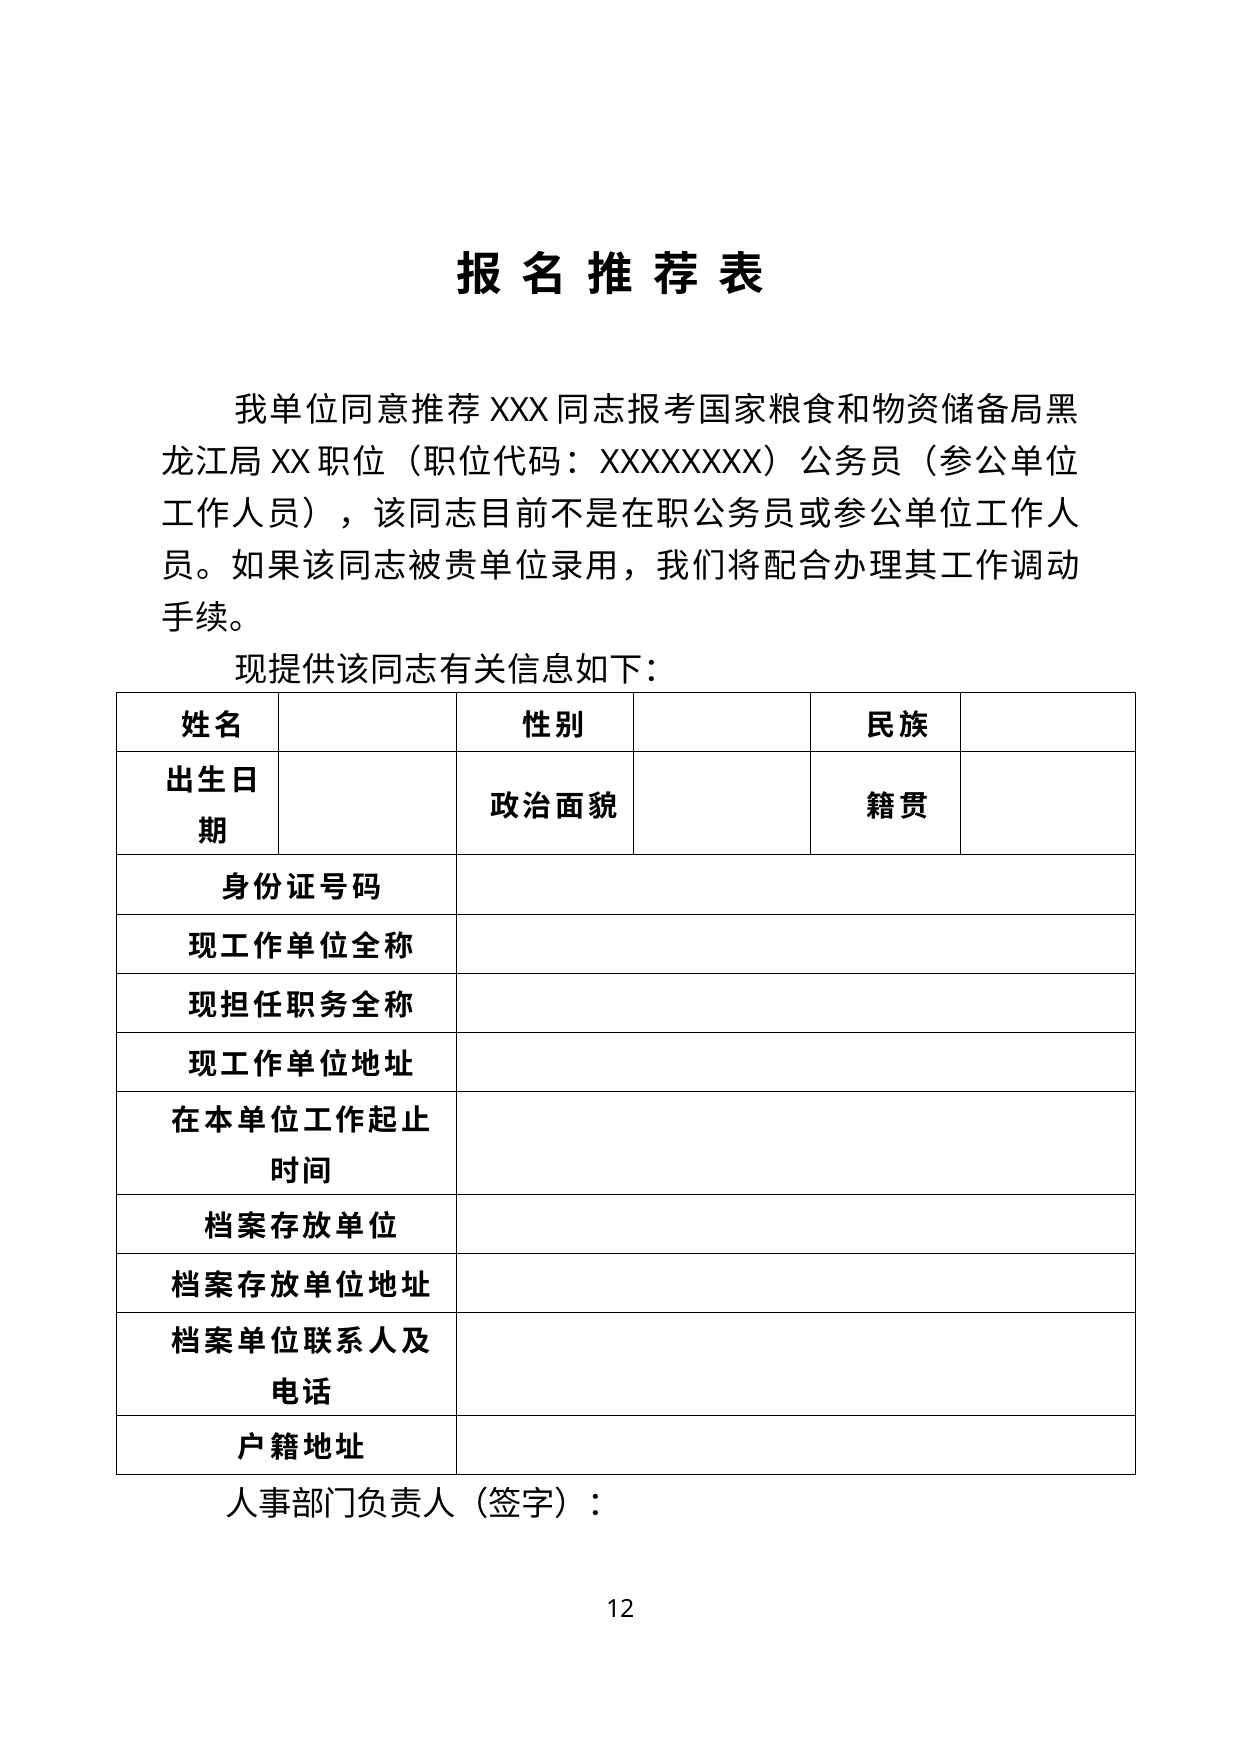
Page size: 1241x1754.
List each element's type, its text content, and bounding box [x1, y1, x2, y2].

table_cell 在本单位工作起止时间 [117, 1092, 456, 1194]
table_header [279, 693, 456, 751]
table_cell [457, 915, 1135, 972]
table_cell [457, 1195, 1135, 1253]
table_cell 现工作单位地址 [117, 1033, 456, 1091]
table_cell [457, 1416, 1135, 1474]
table_cell 政治面貌 [457, 752, 633, 854]
table_cell [634, 752, 810, 854]
text 人事部门负责人（签字）： [161, 1475, 1079, 1525]
table_cell [961, 752, 1135, 854]
table_header 性别 [457, 693, 633, 751]
table_cell [457, 974, 1135, 1032]
table_cell [457, 1092, 1135, 1194]
table_cell 籍贯 [811, 752, 960, 854]
table_cell 档案存放单位 [117, 1195, 456, 1253]
table_cell 档案单位联系人及电话 [117, 1313, 456, 1415]
table_cell [279, 752, 456, 854]
table_cell [457, 1254, 1135, 1312]
table_cell 身份证号码 [117, 855, 456, 913]
table_header 民族 [811, 693, 960, 751]
text 报名推荐表 [161, 219, 1079, 321]
text 我单位同意推荐XXX同志报考国家粮食和物资储备局黑龙江局XX职位（职位代码：XXXXXXXX）公务员（参公单位工作人员），该同志目前不是在职公务员或参公单位工作人员。如果该同志被贵单位录用，我们将配合办理其工作调动手续。 [161, 380, 1079, 640]
table_cell [457, 1033, 1135, 1091]
table_cell [457, 855, 1135, 913]
text 现提供该同志有关信息如下： [161, 640, 1079, 692]
table_cell 现担任职务全称 [117, 974, 456, 1032]
table_cell 户籍地址 [117, 1416, 456, 1474]
table_cell 出生日期 [117, 752, 278, 854]
table_cell [457, 1313, 1135, 1415]
table_header [634, 693, 810, 751]
table_header [961, 693, 1135, 751]
table_header 姓名 [117, 693, 278, 751]
table_cell 现工作单位全称 [117, 915, 456, 972]
table_cell 档案存放单位地址 [117, 1254, 456, 1312]
